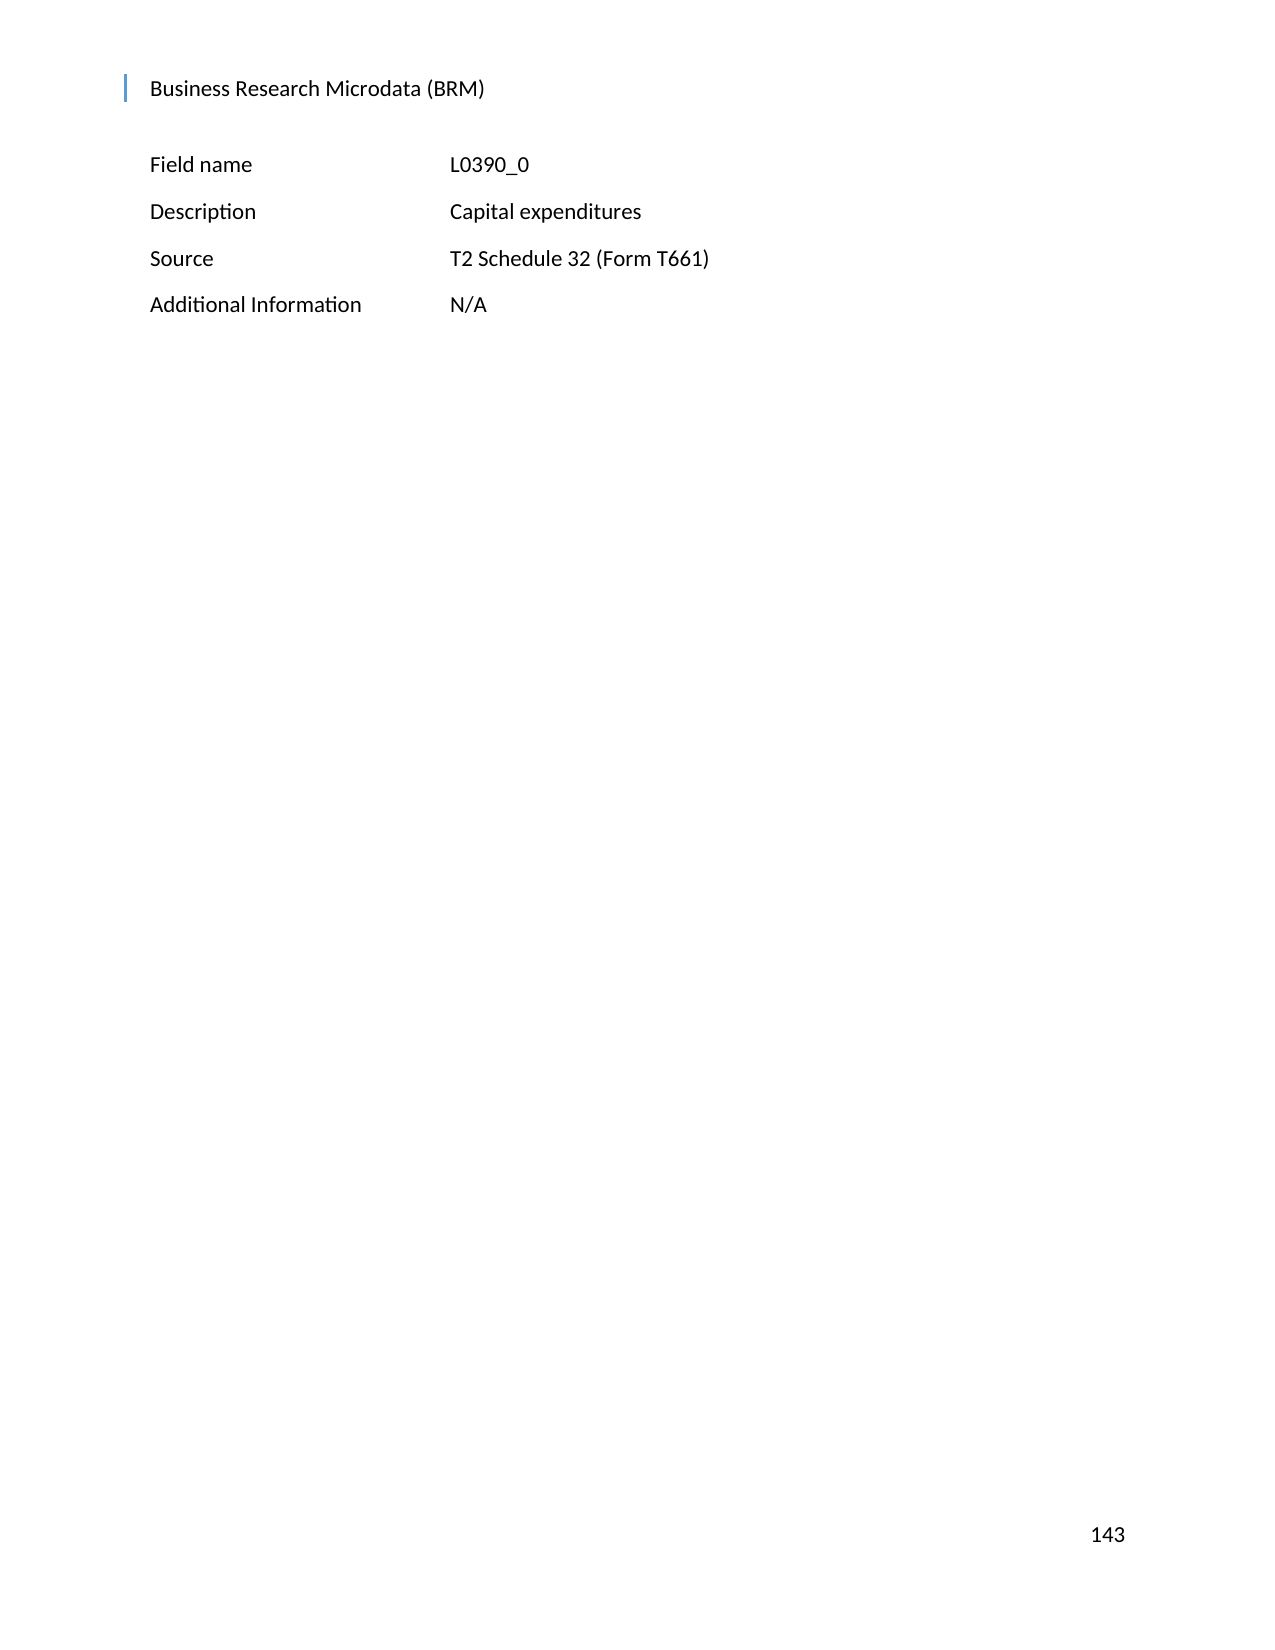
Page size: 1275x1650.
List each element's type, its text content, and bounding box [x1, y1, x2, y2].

text Description Capital expenditures [150, 197, 1125, 225]
text Source T2 Schedule 32 (Form T661) [150, 244, 1125, 272]
text Additional Information N/A [150, 291, 1125, 319]
text Field name L0390_0 [150, 150, 1125, 178]
